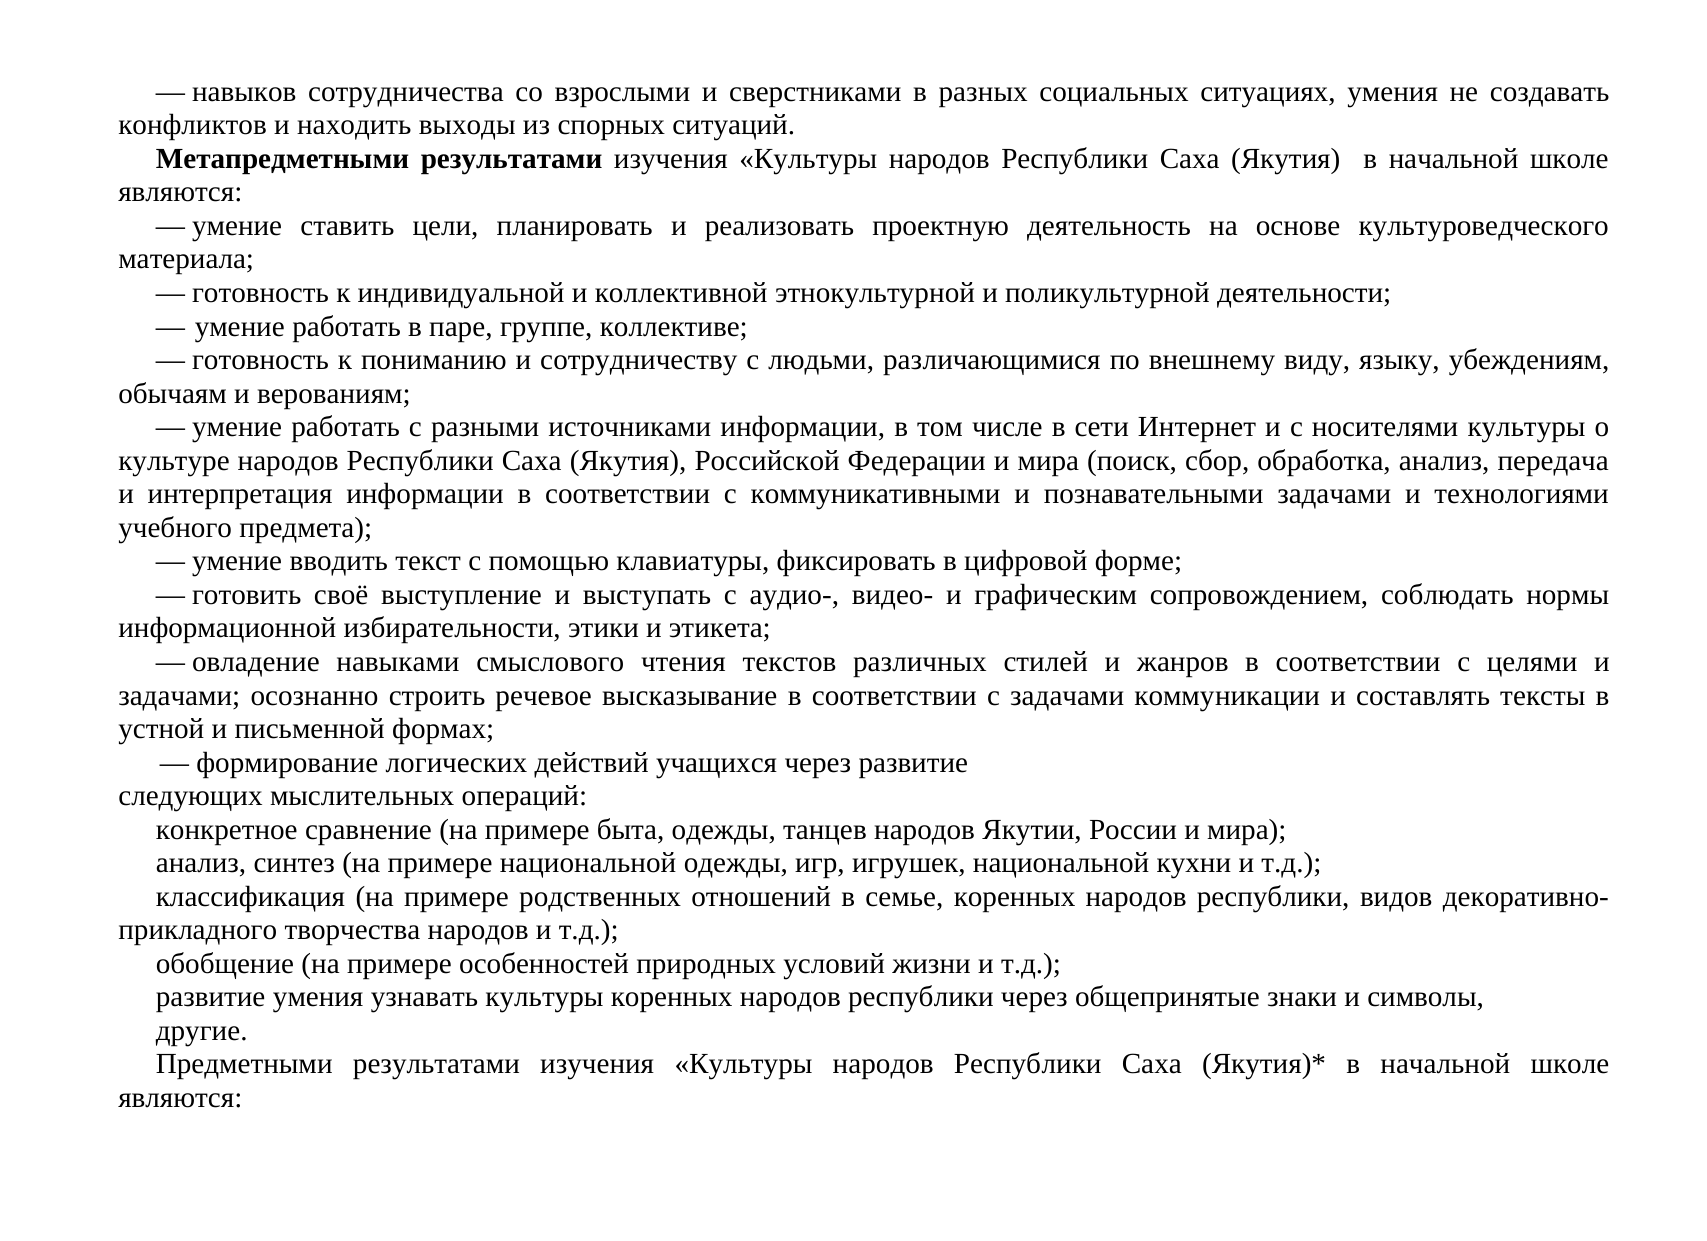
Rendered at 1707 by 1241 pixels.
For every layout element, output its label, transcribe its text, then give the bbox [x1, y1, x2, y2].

text — готовность к индивидуальной и коллективной этнокультурной и поликультурной деятельности; [118, 275, 1609, 309]
text классификация (на примере родственных отношений в семье, коренных народов республики, видов декоративно-прикладного творчества народов и т.д.); [118, 879, 1609, 946]
text анализ, синтез (на примере национальной одежды, игр, игрушек, национальной кухни и т.д.); [118, 845, 1609, 879]
text следующих мыслительных операций: [118, 778, 1609, 812]
text — готовность к пониманию и сотрудничеству с людьми, различающимися по внешнему виду, языку, убеждениям, обычаям и верованиям; [118, 342, 1609, 409]
text — готовить своё выступление и выступать с аудио-, видео- и графическим сопровождением, соблюдать нормы информационной избирательности, этики и этикета; [118, 577, 1609, 644]
text конкретное сравнение (на примере быта, одежды, танцев народов Якутии, России и мира); [118, 812, 1609, 845]
text — формирование логических действий учащихся через развитие [118, 745, 1609, 778]
text развитие умения узнавать культуры коренных народов республики через общепринятые знаки и символы, [118, 979, 1609, 1013]
text — умение работать в паре, группе, коллективе; [118, 309, 1609, 342]
text — овладение навыками смыслового чтения текстов различных стилей и жанров в соответствии с целями и задачами; осознанно строить речевое высказывание в соответствии с задачами коммуникации и составлять тексты в устной и письменной формах; [118, 644, 1609, 745]
text Метапредметными результатами изучения «Культуры народов Республики Саха (Якутия) в начальной школе являются: [118, 141, 1609, 208]
text обобщение (на примере особенностей природных условий жизни и т.д.); [118, 946, 1609, 979]
text — навыков сотрудничества со взрослыми и сверстниками в разных социальных ситуациях, умения не создавать конфликтов и находить выходы из спорных ситуаций. [118, 74, 1609, 141]
text — умение ставить цели, планировать и реализовать проектную деятельность на основе культуроведческого материала; [118, 208, 1609, 275]
text — умение вводить текст с помощью клавиатуры, фиксировать в цифровой форме; [118, 543, 1609, 577]
text — умение работать с разными источниками информации, в том числе в сети Интернет и с носителями культуры о культуре народов Республики Саха (Якутия), Российской Федерации и мира (поиск, сбор, обработка, анализ, передача и интерпретация информации в соответствии с коммуникативными и познавательными задачами и технологиями учебного предмета); [118, 409, 1609, 543]
text Предметными результатами изучения «Культуры народов Республики Саха (Якутия)* в начальной школе являются: [118, 1047, 1609, 1114]
text другие. [118, 1013, 1609, 1047]
